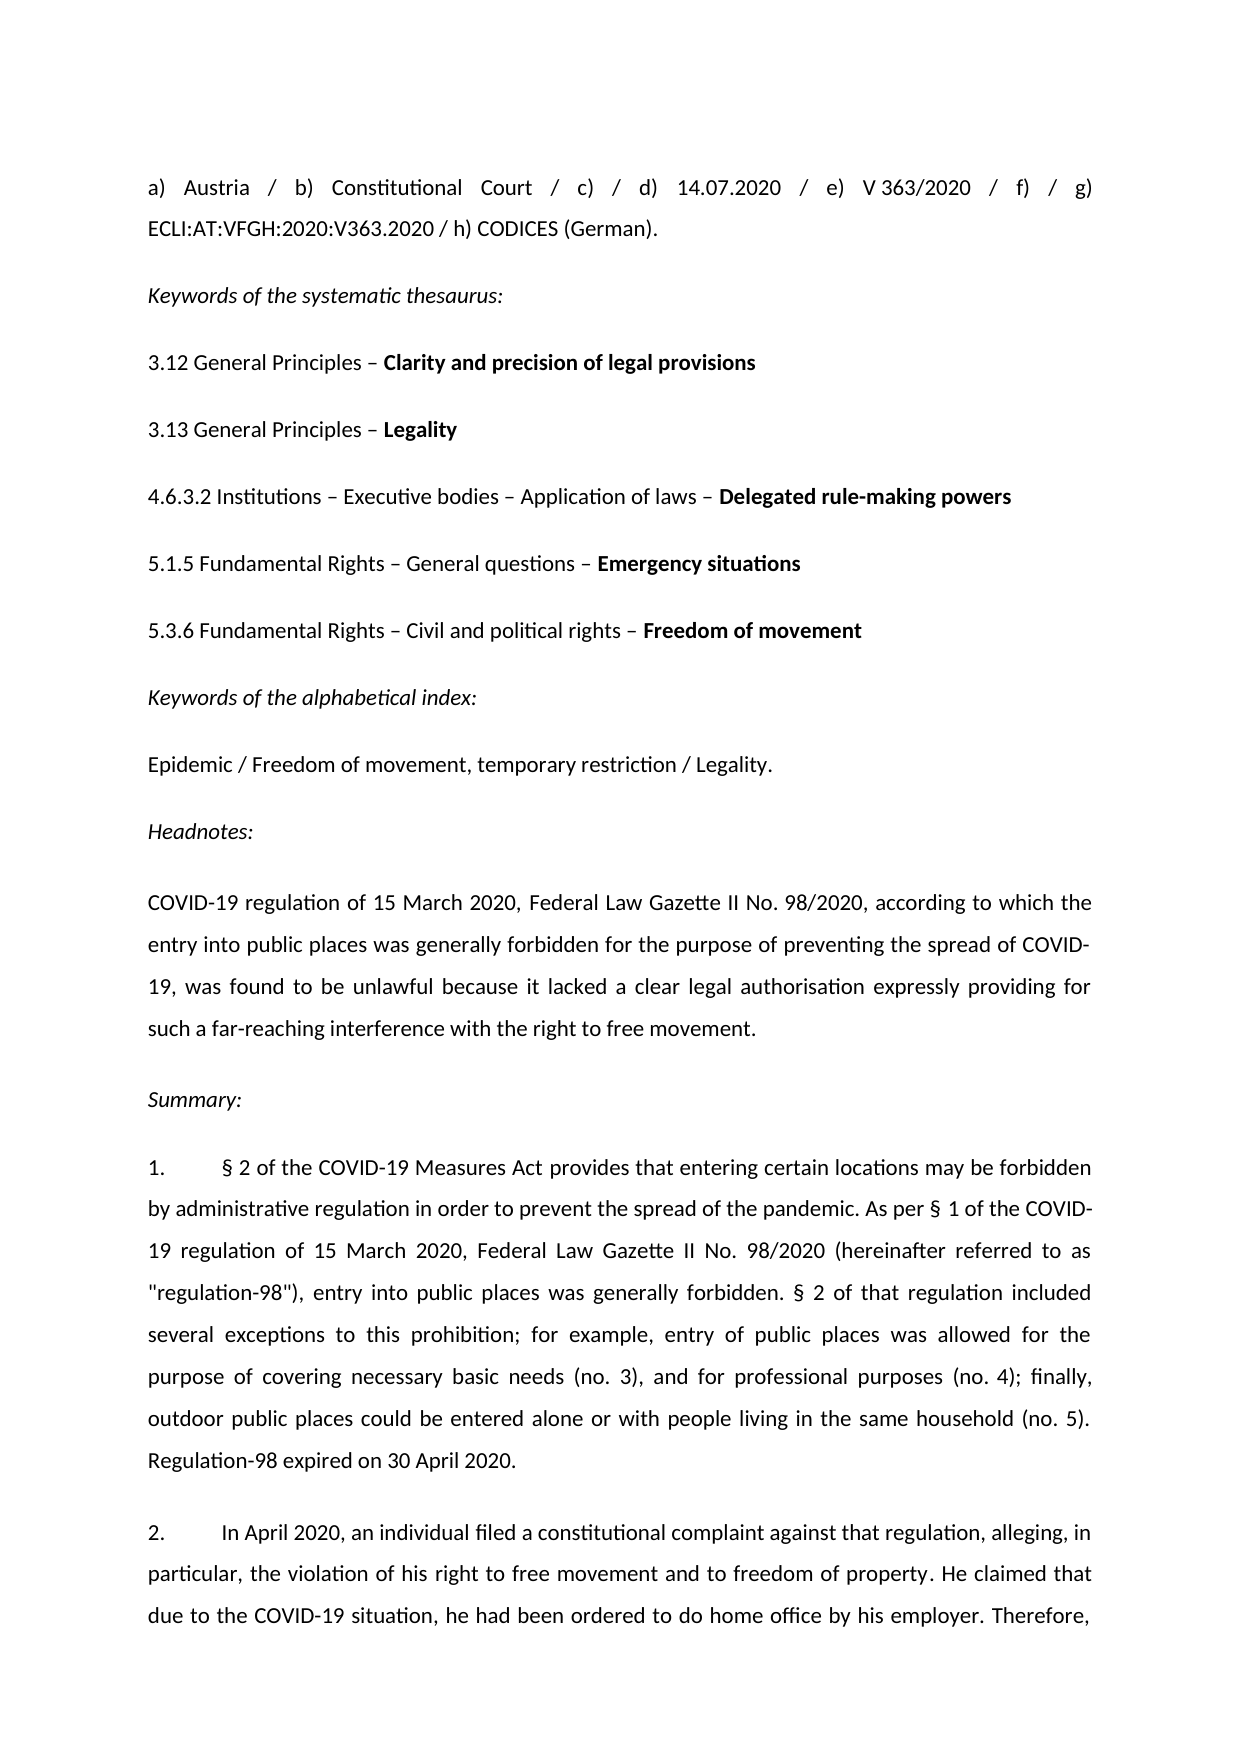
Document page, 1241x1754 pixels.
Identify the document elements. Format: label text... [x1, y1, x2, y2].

text Summary: [148, 1086, 1093, 1114]
text a) Austria / b) Constitutional Court / c) / d) 14.07.2020 / e) V 363/2020 / f) / g) ECLI:AT:VFGH:2020:V363.2020 / h) CODICES (German). [148, 173, 1093, 243]
text Headnotes: [148, 817, 1093, 845]
text 5.3.6 Fundamental Rights – Civil and political rights – Freedom of movement [148, 616, 1093, 644]
text Keywords of the systematic thesaurus: [148, 282, 1093, 309]
text Keywords of the alphabetical index: [148, 683, 1093, 711]
text Epidemic / Freedom of movement, temporary restriction / Legality. [148, 750, 1093, 778]
text 3.12 General Principles – Clarity and precision of legal provisions [148, 348, 1093, 377]
text COVID-19 regulation of 15 March 2020, Federal Law Gazette II No. 98/2020, according to which the entry into public places was generally forbidden for the purpose of preventing the spread of COVID-19, was found to be unlawful because it lacked a clear legal authorisation expressly providing for such a far-reaching interference with the right to free movement. [148, 888, 1093, 1042]
text 1. § 2 of the COVID-19 Measures Act provides that entering certain locations may be forbidden by administrative regulation in order to prevent the spread of the pandemic. As per § 1 of the COVID-19 regulation of 15 March 2020, Federal Law Gazette II No. 98/2020 (hereinafter referred to as "regulation-98"), entry into public places was generally forbidden. § 2 of that regulation included several exceptions to this prohibition; for example, entry of public places was allowed for the purpose of covering necessary basic needs (no. 3), and for professional purposes (no. 4); finally, outdoor public places could be entered alone or with people living in the same household (no. 5). Regulation-98 expired on 30 April 2020. [148, 1153, 1093, 1474]
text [148, 1518, 1093, 1629]
text 3.13 General Principles – Legality [148, 416, 1093, 443]
text 5.1.5 Fundamental Rights – General questions – Emergency situations [148, 549, 1093, 577]
text 4.6.3.2 Institutions – Executive bodies – Application of laws – Delegated rule-making powers [148, 482, 1093, 511]
